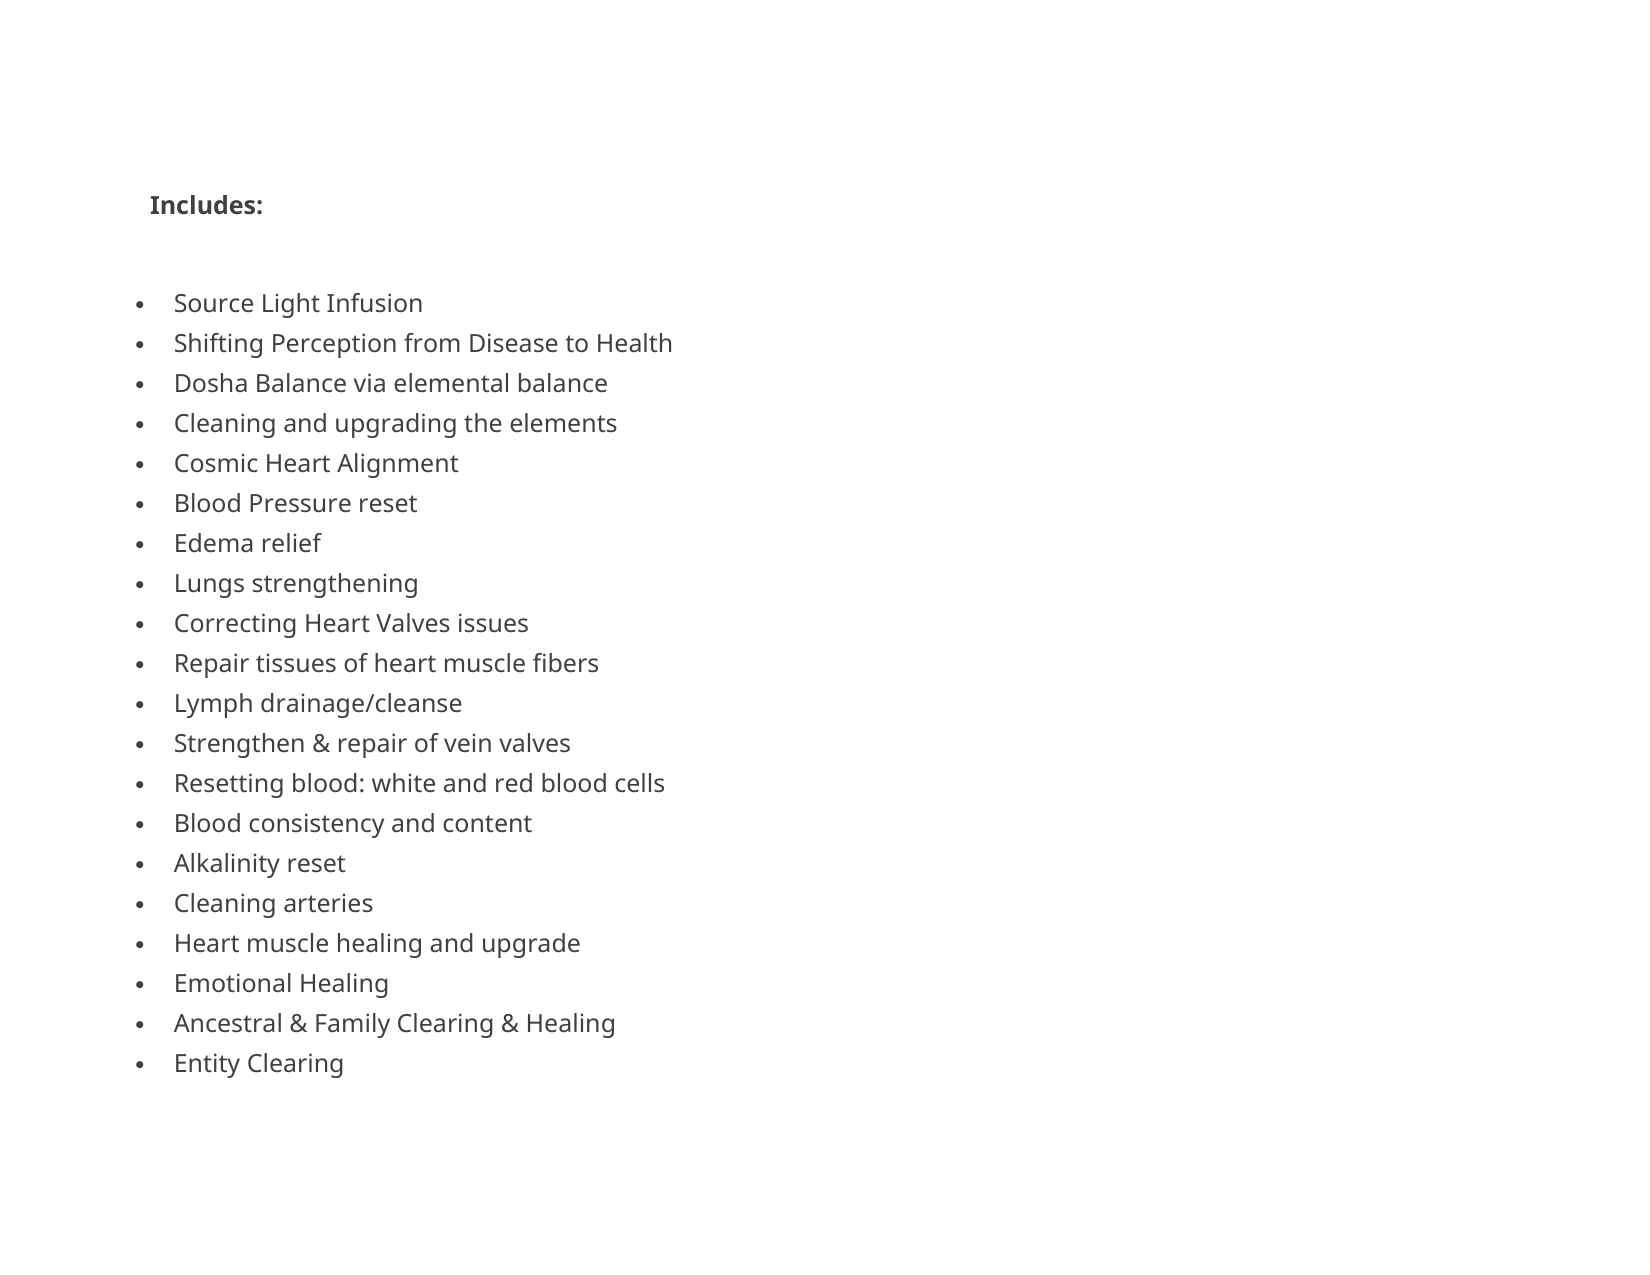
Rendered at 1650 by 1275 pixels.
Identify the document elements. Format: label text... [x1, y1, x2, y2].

list Resetting blood: white and red blood cells [136, 759, 1500, 799]
list Blood consistency and content [136, 799, 1500, 839]
list Lymph drainage/cleanse [136, 679, 1500, 719]
list Alkalinity reset [136, 839, 1500, 879]
list Repair tissues of heart muscle fibers [136, 639, 1500, 679]
list Cleaning arteries [136, 879, 1500, 919]
list Lungs strengthening [136, 559, 1500, 599]
list Entity Clearing [136, 1039, 1500, 1079]
list Heart muscle healing and upgrade [136, 919, 1500, 959]
list Correcting Heart Valves issues [136, 599, 1500, 639]
list Source Light Infusion [136, 279, 1500, 319]
text Includes: [150, 187, 1500, 250]
list Shifting Perception from Disease to Health [136, 319, 1500, 359]
list Dosha Balance via elemental balance [136, 359, 1500, 399]
list Ancestral & Family Clearing & Healing [136, 999, 1500, 1039]
list Cosmic Heart Alignment [136, 439, 1500, 479]
list Strengthen & repair of vein valves [136, 719, 1500, 759]
list Cleaning and upgrading the elements [136, 399, 1500, 439]
list Emotional Healing [136, 959, 1500, 999]
list Blood Pressure reset [136, 479, 1500, 519]
list Edema relief [136, 519, 1500, 559]
